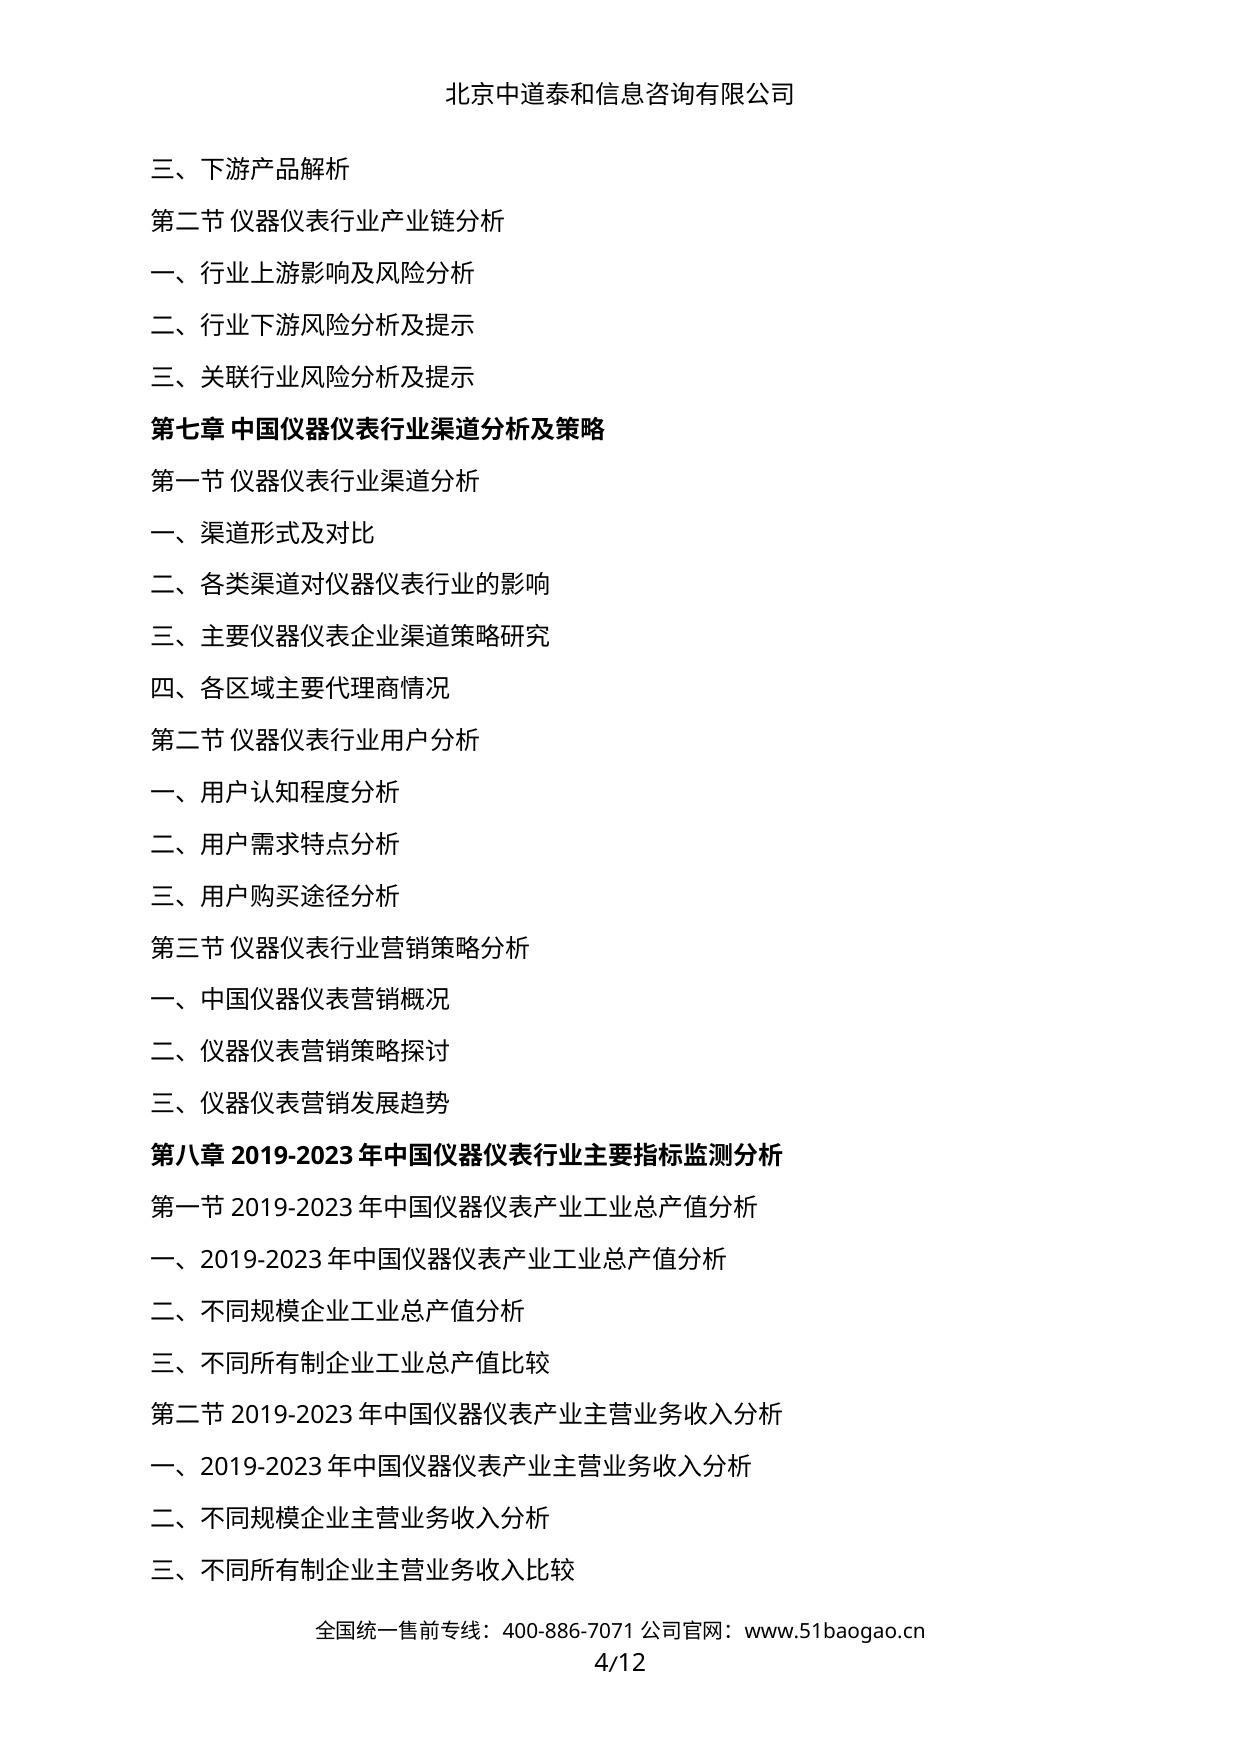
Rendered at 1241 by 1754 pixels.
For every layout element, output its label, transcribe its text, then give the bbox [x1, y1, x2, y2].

text 三、不同所有制企业主营业务收入比较 [150, 1551, 1090, 1587]
text 二、不同规模企业工业总产值分析 [150, 1291, 1090, 1327]
text 第三节 仪器仪表行业营销策略分析 [150, 928, 1090, 964]
text 二、不同规模企业主营业务收入分析 [150, 1499, 1090, 1535]
text 一、渠道形式及对比 [150, 513, 1090, 549]
text 二、仪器仪表营销策略探讨 [150, 1032, 1090, 1068]
text 二、行业下游风险分析及提示 [150, 306, 1090, 342]
text 三、不同所有制企业工业总产值比较 [150, 1343, 1090, 1379]
text 第一节 仪器仪表行业渠道分析 [150, 461, 1090, 497]
text 第一节 2019-2023年中国仪器仪表产业工业总产值分析 [150, 1187, 1090, 1224]
text 三、下游产品解析 [150, 150, 1090, 186]
text 第二节 2019-2023年中国仪器仪表产业主营业务收入分析 [150, 1395, 1090, 1431]
text 二、用户需求特点分析 [150, 824, 1090, 861]
text 三、主要仪器仪表企业渠道策略研究 [150, 617, 1090, 653]
text 第二节 仪器仪表行业用户分析 [150, 721, 1090, 757]
text 一、行业上游影响及风险分析 [150, 254, 1090, 290]
text 一、用户认知程度分析 [150, 772, 1090, 809]
text 一、2019-2023年中国仪器仪表产业主营业务收入分析 [150, 1447, 1090, 1483]
text 第七章 中国仪器仪表行业渠道分析及策略 [150, 409, 1090, 446]
text 三、用户购买途径分析 [150, 876, 1090, 912]
text 三、仪器仪表营销发展趋势 [150, 1084, 1090, 1120]
text 三、关联行业风险分析及提示 [150, 357, 1090, 394]
text 第八章 2019-2023年中国仪器仪表行业主要指标监测分析 [150, 1136, 1090, 1172]
text 二、各类渠道对仪器仪表行业的影响 [150, 565, 1090, 601]
text 一、2019-2023年中国仪器仪表产业工业总产值分析 [150, 1239, 1090, 1276]
text 一、中国仪器仪表营销概况 [150, 980, 1090, 1016]
text 四、各区域主要代理商情况 [150, 669, 1090, 705]
text 第二节 仪器仪表行业产业链分析 [150, 202, 1090, 238]
